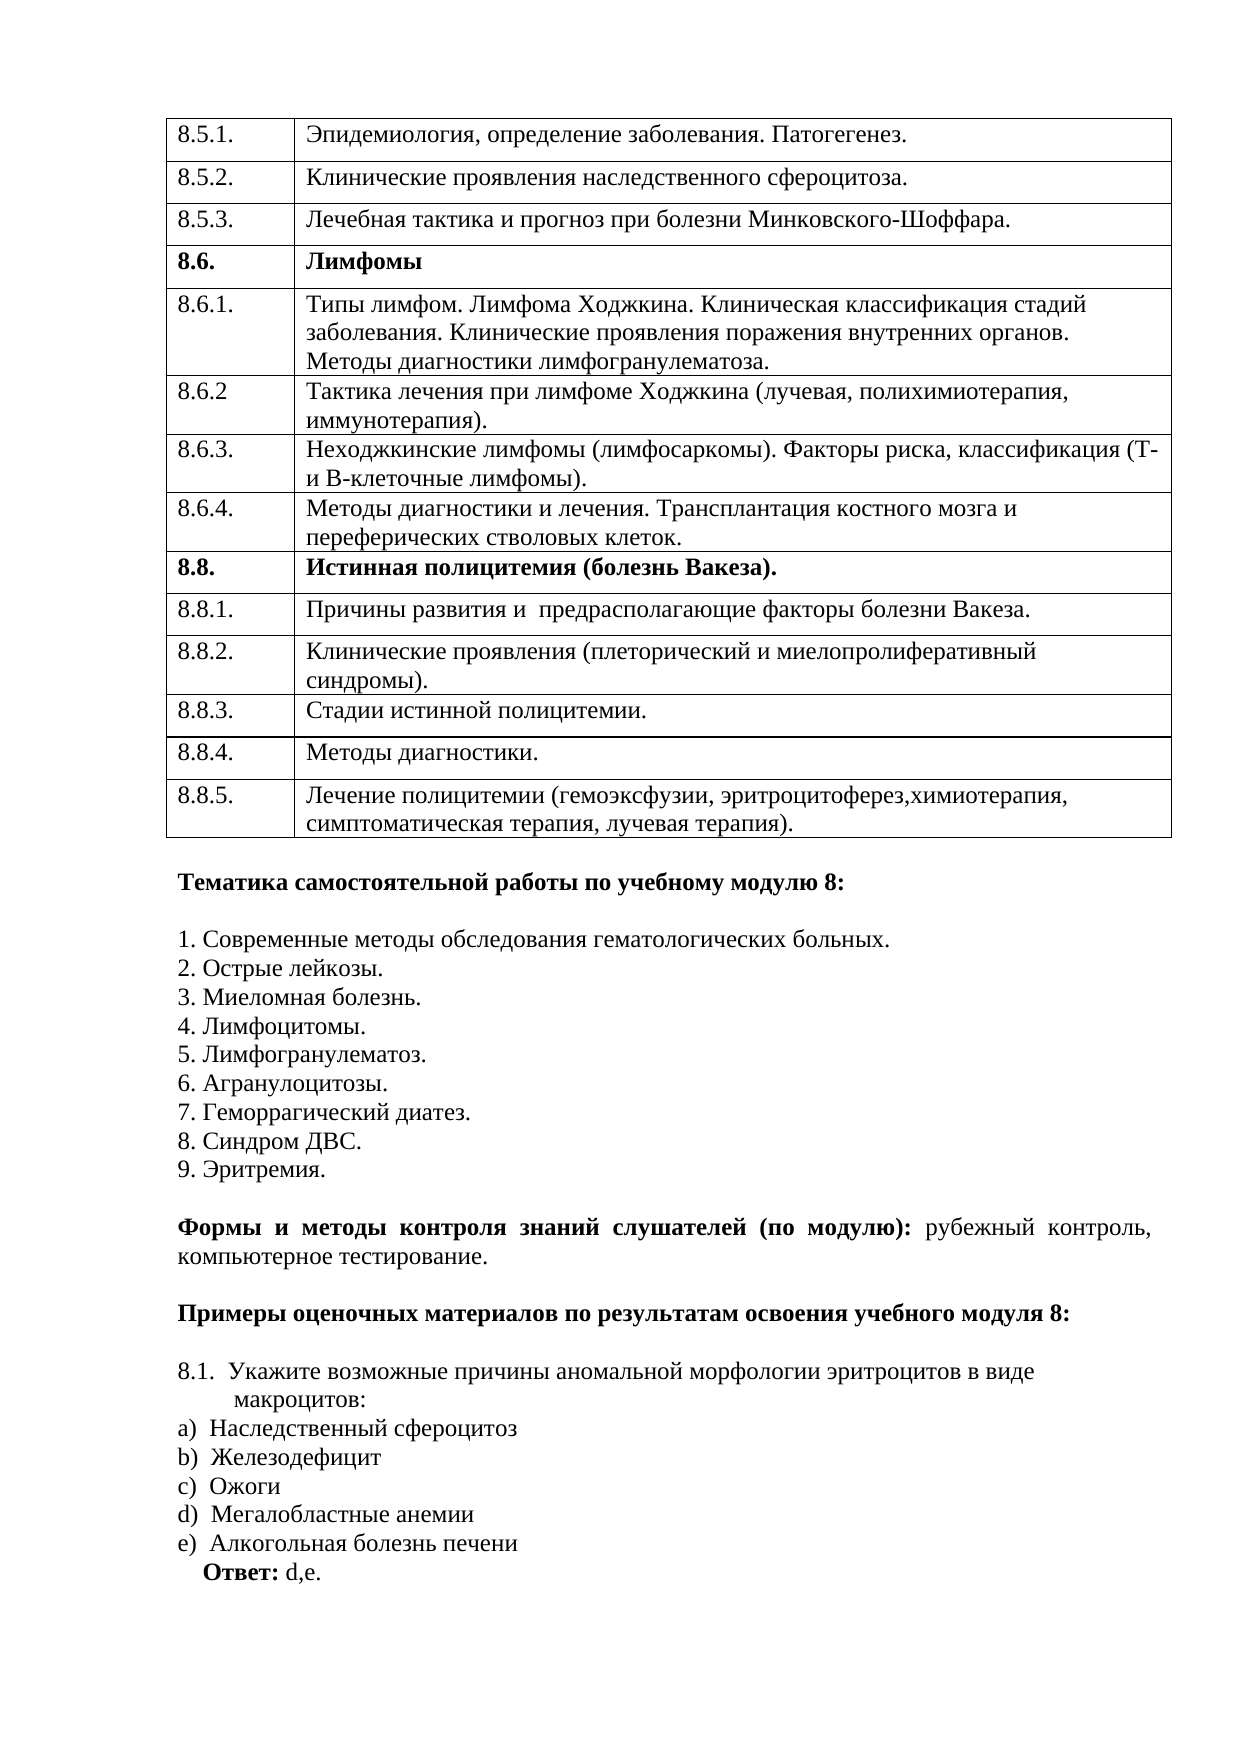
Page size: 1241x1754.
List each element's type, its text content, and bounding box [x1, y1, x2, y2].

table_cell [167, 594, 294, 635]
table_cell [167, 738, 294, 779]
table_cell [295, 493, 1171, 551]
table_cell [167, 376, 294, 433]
text a) Наследственный сфероцитоз [177, 1413, 1152, 1442]
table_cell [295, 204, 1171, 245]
text 2. Острые лейкозы. [177, 953, 1152, 982]
text Формы и методы контроля знаний слушателей (по модулю): рубежный контроль, компьютерное тестирование. [177, 1212, 1152, 1269]
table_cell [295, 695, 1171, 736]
text Ответ: d,е. [177, 1557, 1152, 1586]
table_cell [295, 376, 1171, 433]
text 8. Синдром ДВС. [177, 1126, 1152, 1154]
text 9. Эритремия. [177, 1154, 1152, 1183]
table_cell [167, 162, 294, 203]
text e) Алкогольная болезнь печени [177, 1528, 1152, 1557]
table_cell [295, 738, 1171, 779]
text 3. Миеломная болезнь. [177, 982, 1152, 1011]
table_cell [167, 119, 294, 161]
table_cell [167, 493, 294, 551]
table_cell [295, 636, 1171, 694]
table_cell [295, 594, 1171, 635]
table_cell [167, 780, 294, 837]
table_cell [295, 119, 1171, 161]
text 1. Современные методы обследования гематологических больных. [177, 924, 1152, 953]
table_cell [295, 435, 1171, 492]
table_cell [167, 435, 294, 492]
text макроцитов: [177, 1384, 1152, 1413]
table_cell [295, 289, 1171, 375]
text 6. Агранулоцитозы. [177, 1068, 1152, 1097]
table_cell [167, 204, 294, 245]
text Примеры оценочных материалов по результатам освоения учебного модуля 8: [177, 1298, 1152, 1327]
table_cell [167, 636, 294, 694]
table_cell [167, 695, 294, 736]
text 8.1. Укажите возможные причины аномальной морфологии эритроцитов в виде [177, 1356, 1152, 1384]
text 5. Лимфогранулематоз. [177, 1039, 1152, 1068]
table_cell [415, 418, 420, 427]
text Тематика самостоятельной работы по учебному модулю 8: [177, 867, 1152, 896]
text b) Железодефицит [177, 1442, 1152, 1471]
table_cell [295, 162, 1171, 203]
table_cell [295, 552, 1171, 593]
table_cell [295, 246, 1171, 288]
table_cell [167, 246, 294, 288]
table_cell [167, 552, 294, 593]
text d) Мегалобластные анемии [177, 1499, 1152, 1528]
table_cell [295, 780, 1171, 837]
text c) Ожоги [177, 1471, 1152, 1499]
text 4. Лимфоцитомы. [177, 1011, 1152, 1039]
text 7. Геморрагический диатез. [177, 1097, 1152, 1126]
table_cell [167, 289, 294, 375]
